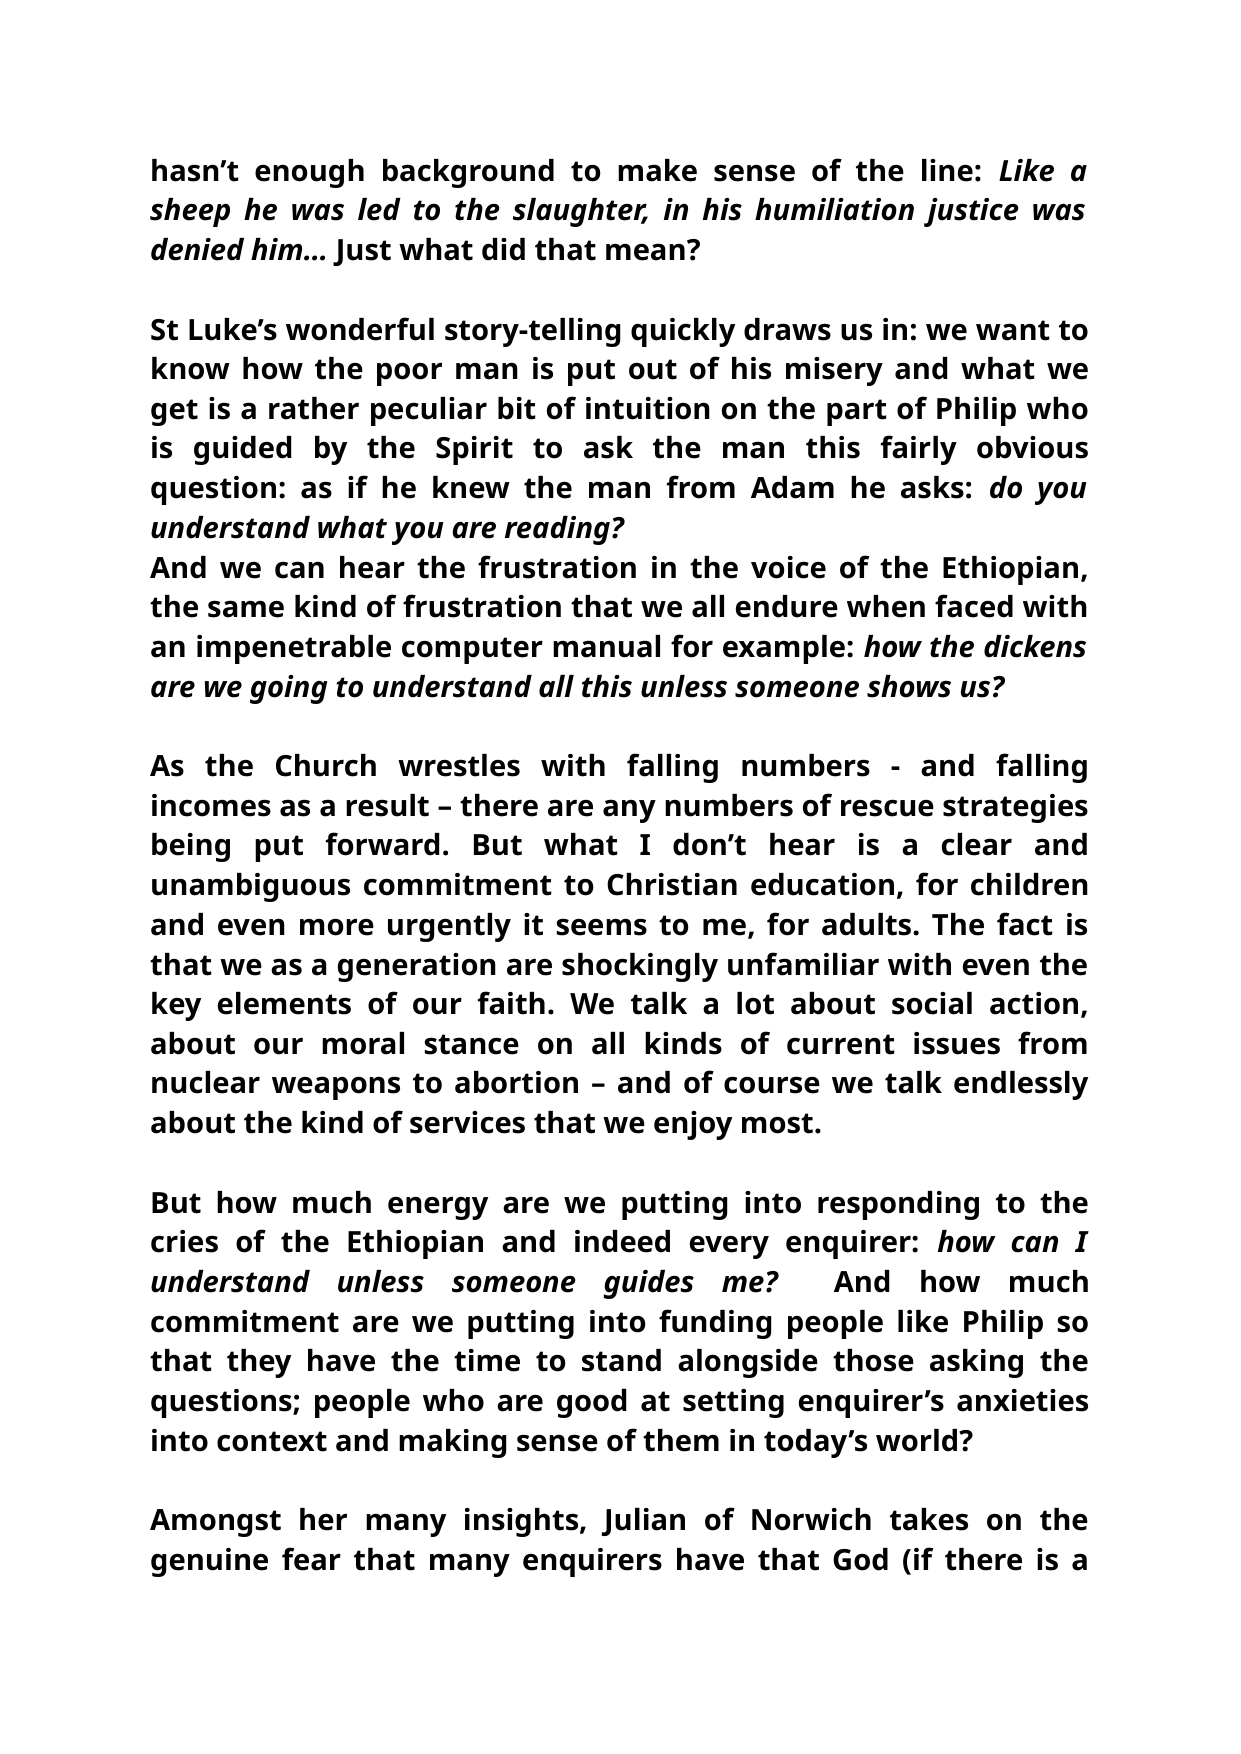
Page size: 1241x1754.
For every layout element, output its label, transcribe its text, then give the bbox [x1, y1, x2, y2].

text But how much energy are we putting into responding to the cries of the Ethiopian and indeed every enquirer: how can I understand unless someone guides me? And how much commitment are we putting into funding people like Philip so that they have the time to stand alongside those asking the questions; people who are good at setting enquirer’s anxieties into context and making sense of them in today’s world? [150, 1182, 1090, 1460]
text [150, 150, 1090, 269]
text And we can hear the frustration in the voice of the Ethiopian, the same kind of frustration that we all endure when faced with an impenetrable computer manual for example: how the dickens are we going to understand all this unless someone shows us? [150, 547, 1090, 706]
text St Luke’s wonderful story-telling quickly draws us in: we want to know how the poor man is put out of his misery and what we get is a rather peculiar bit of intuition on the part of Philip who is guided by the Spirit to ask the man this fairly obvious question: as if he knew the man from Adam he asks: do you understand what you are reading? [150, 309, 1090, 547]
text As the Church wrestles with falling numbers - and falling incomes as a result – there are any numbers of rescue strategies being put forward. But what I don’t hear is a clear and unambiguous commitment to Christian education, for children and even more urgently it seems to me, for adults. The fact is that we as a generation are shockingly unfamiliar with even the key elements of our faith. We talk a lot about social action, about our moral stance on all kinds of current issues from nuclear weapons to abortion – and of course we talk endlessly about the kind of services that we enjoy most. [150, 745, 1090, 1142]
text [150, 1499, 1090, 1579]
